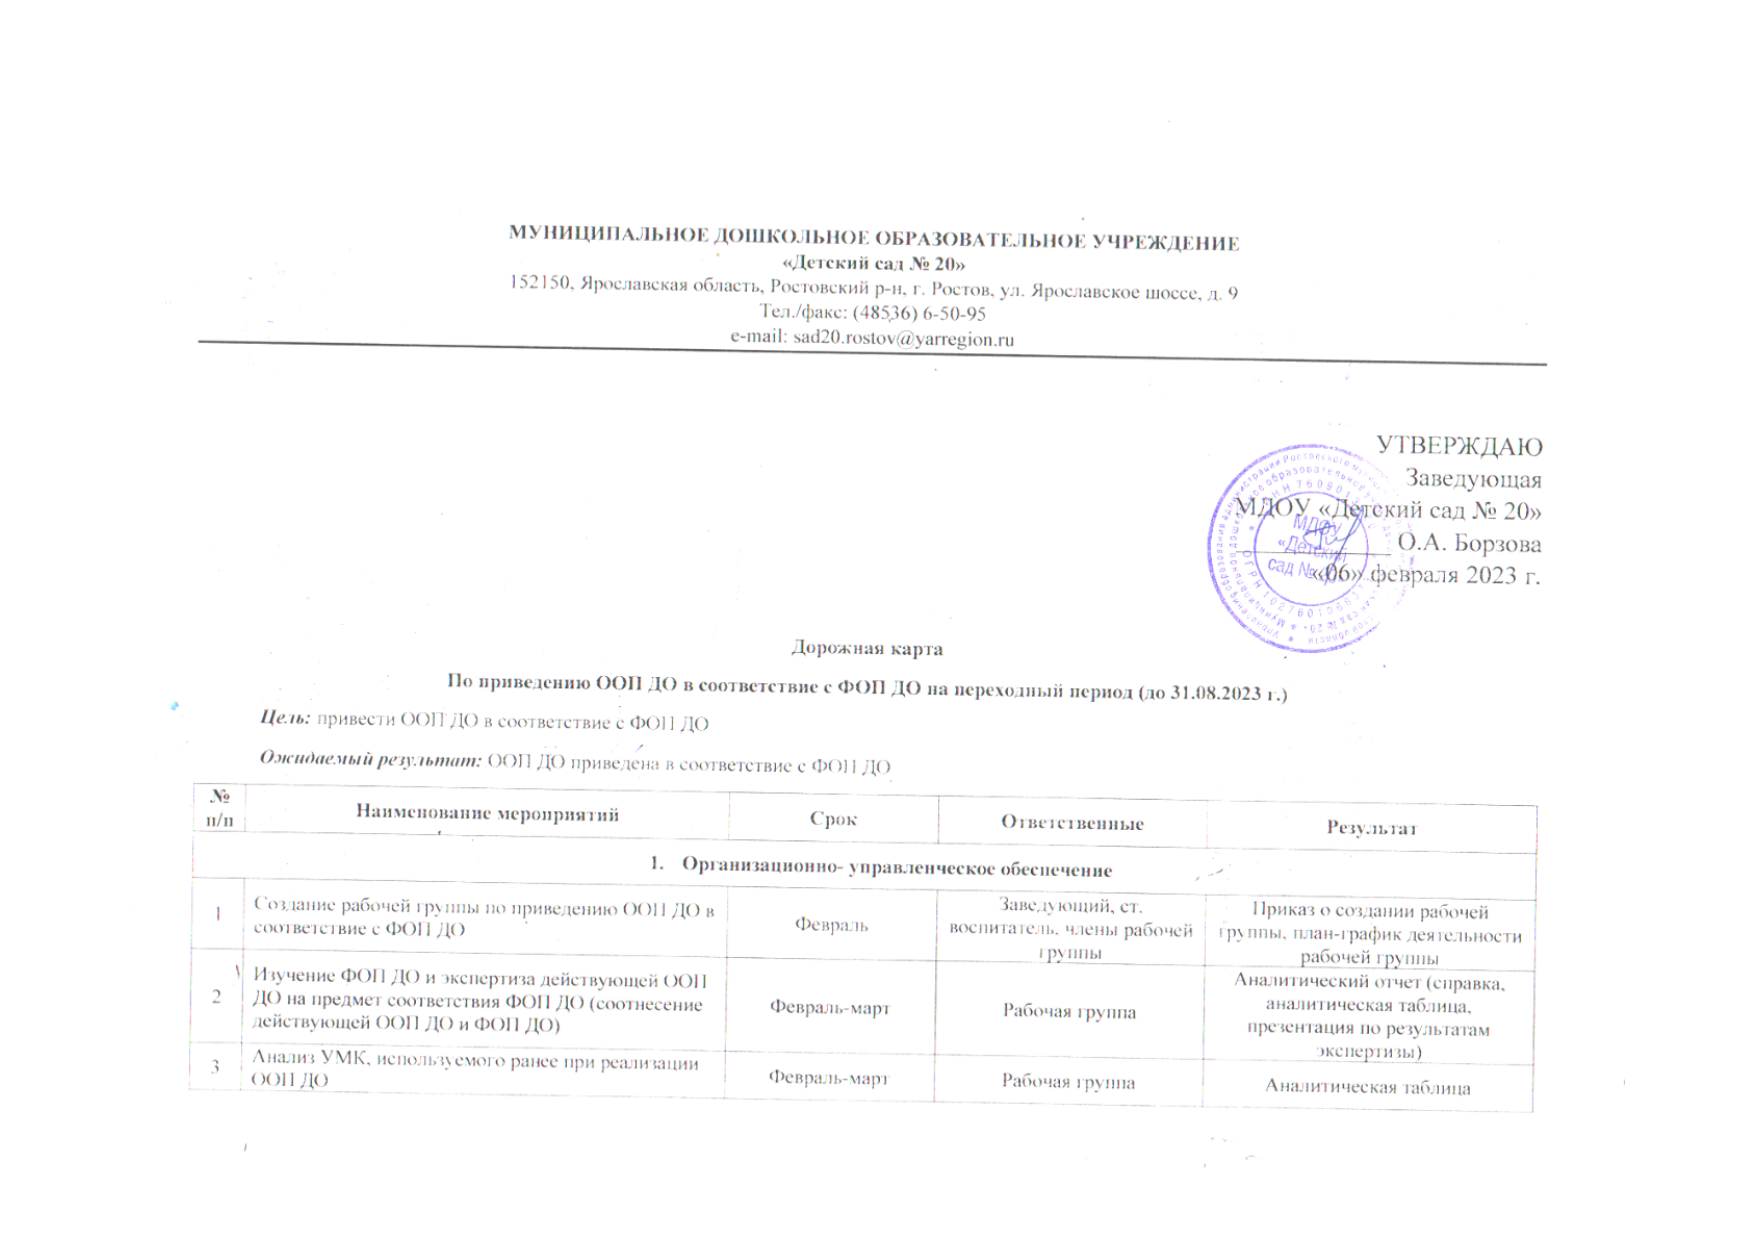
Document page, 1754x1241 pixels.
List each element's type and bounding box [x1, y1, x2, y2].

picture [135, 120, 1625, 1186]
